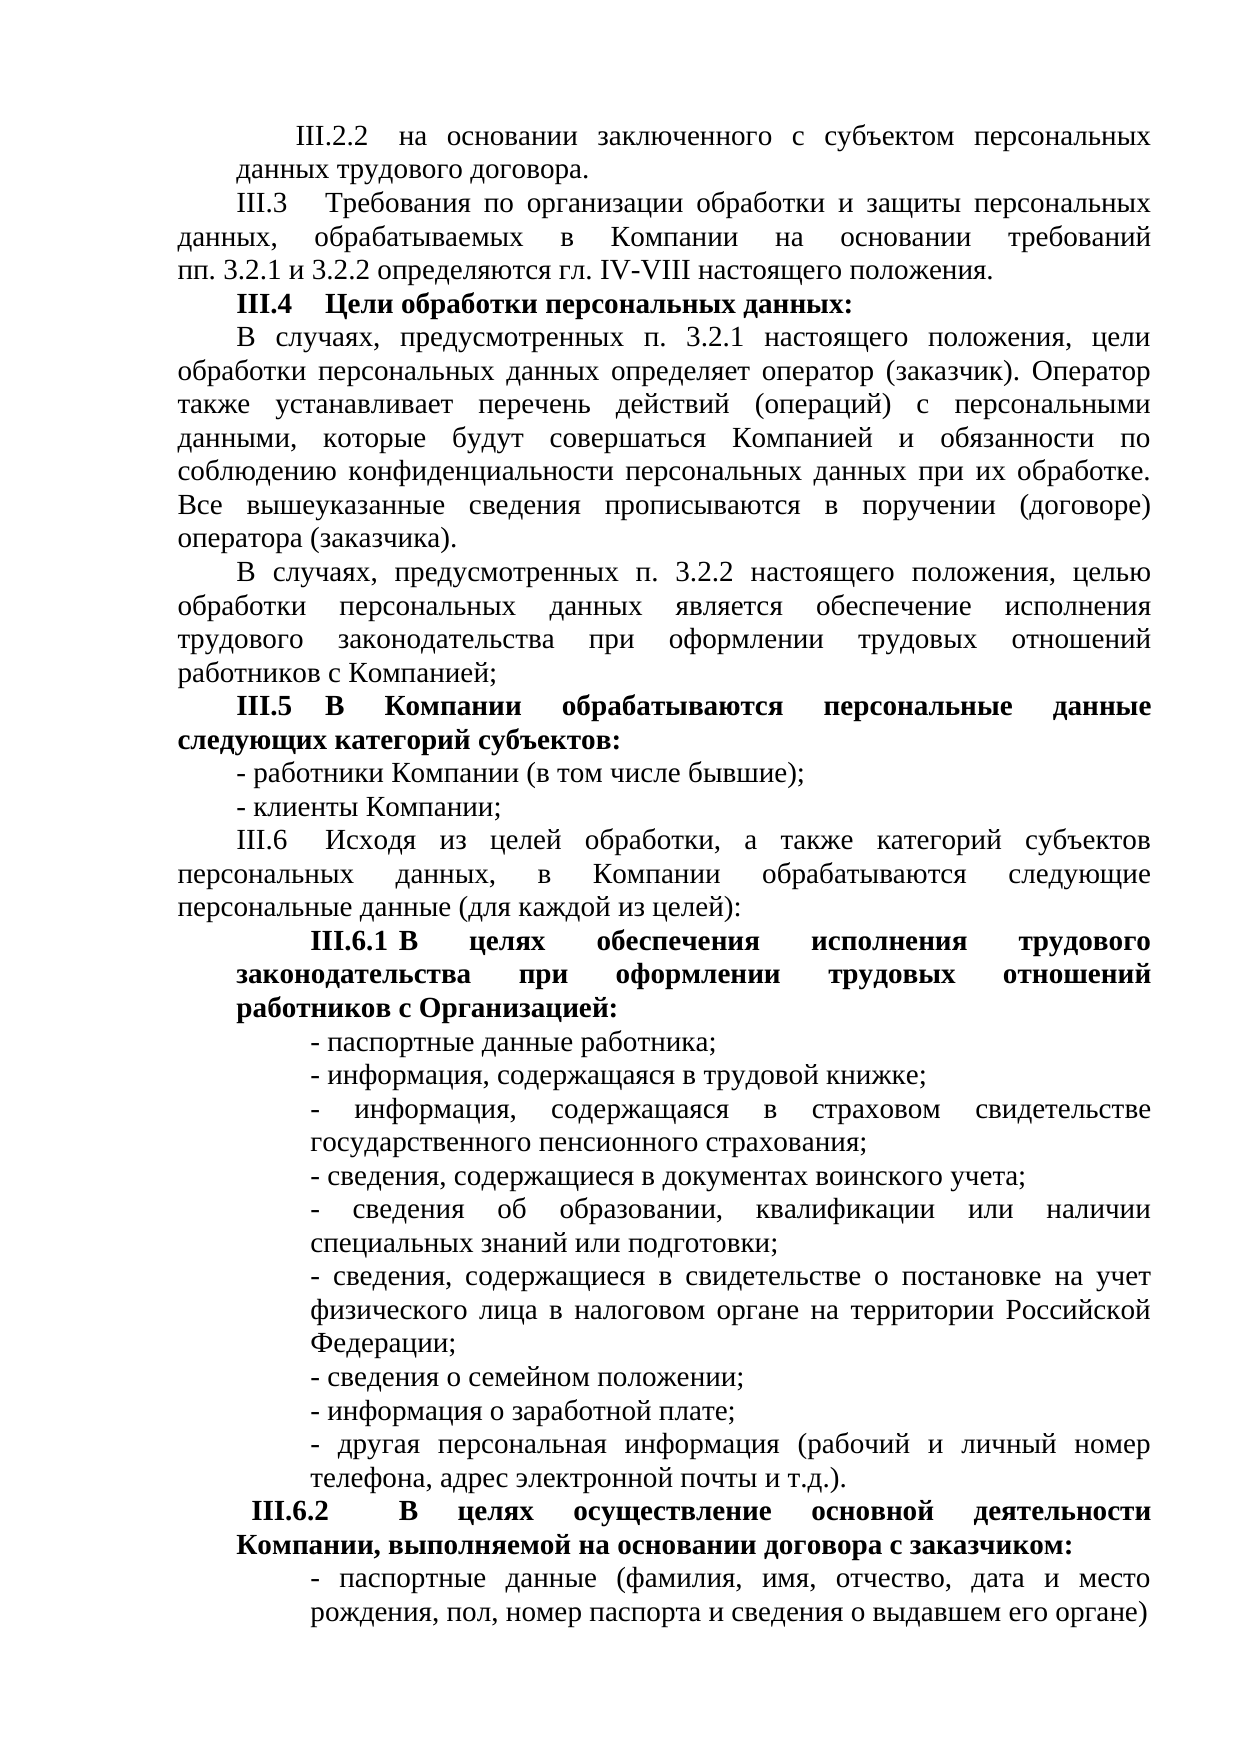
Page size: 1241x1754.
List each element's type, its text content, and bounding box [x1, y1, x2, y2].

list - информация, содержащаяся в страховом свидетельстве государственного пенсионного страхования; [310, 1091, 1152, 1158]
list В целях обеспечения исполнения трудового законодательства при оформлении трудовых отношений работников с Организацией: [236, 923, 1152, 1024]
list Требования по организации обработки и защиты персональных данных, обрабатываемых в Компании на основании требований пп. 3.2.1 и 3.2.2 определяются гл. IV-VIII настоящего положения. [177, 185, 1152, 286]
list - сведения о семейном положении; [310, 1359, 1152, 1393]
list - паспортные данные (фамилия, имя, отчество, дата и место рождения, пол, номер паспорта и сведения о выдавшем его органе) [310, 1560, 1152, 1627]
list В случаях, предусмотренных п. 3.2.1 настоящего положения, цели обработки персональных данных определяет оператор (заказчик). Оператор также устанавливает перечень действий (операций) с персональными данными, которые будут совершаться Компанией и обязанности по соблюдению конфиденциальности персональных данных при их обработке. Все вышеуказанные сведения прописываются в поручении (договоре) оператора (заказчика). [177, 319, 1152, 554]
list В целях осуществление основной деятельности Компании, выполняемой на основании договора с заказчиком: [236, 1493, 1152, 1560]
list Цели обработки персональных данных: [177, 286, 1152, 319]
list В случаях, предусмотренных п. 3.2.2 настоящего положения, целью обработки персональных данных является обеспечение исполнения трудового законодательства при оформлении трудовых отношений работников с Компанией; [177, 554, 1152, 688]
list на основании заключенного с субъектом персональных данных трудового договора. [236, 118, 1152, 185]
list - сведения, содержащиеся в документах воинского учета; [310, 1158, 1152, 1191]
list - клиенты Компании; [236, 789, 1152, 822]
list В Компании обрабатываются персональные данные следующих категорий субъектов: [177, 688, 1152, 755]
list - другая персональная информация (рабочий и личный номер телефона, адрес электронной почты и т.д.). [310, 1426, 1152, 1493]
list - сведения об образовании, квалификации или наличии специальных знаний или подготовки; [310, 1191, 1152, 1258]
list - сведения, содержащиеся в свидетельстве о постановке на учет физического лица в налоговом органе на территории Российской Федерации; [310, 1258, 1152, 1359]
list Исходя из целей обработки, а также категорий субъектов персональных данных, в Компании обрабатываются следующие персональные данные (для каждой из целей): [177, 822, 1152, 923]
list - работники Компании (в том числе бывшие); [236, 755, 1152, 789]
list - информация о заработной плате; [310, 1393, 1152, 1426]
list - паспортные данные работника; [310, 1024, 1152, 1057]
list - информация, содержащаяся в трудовой книжке; [310, 1057, 1152, 1091]
